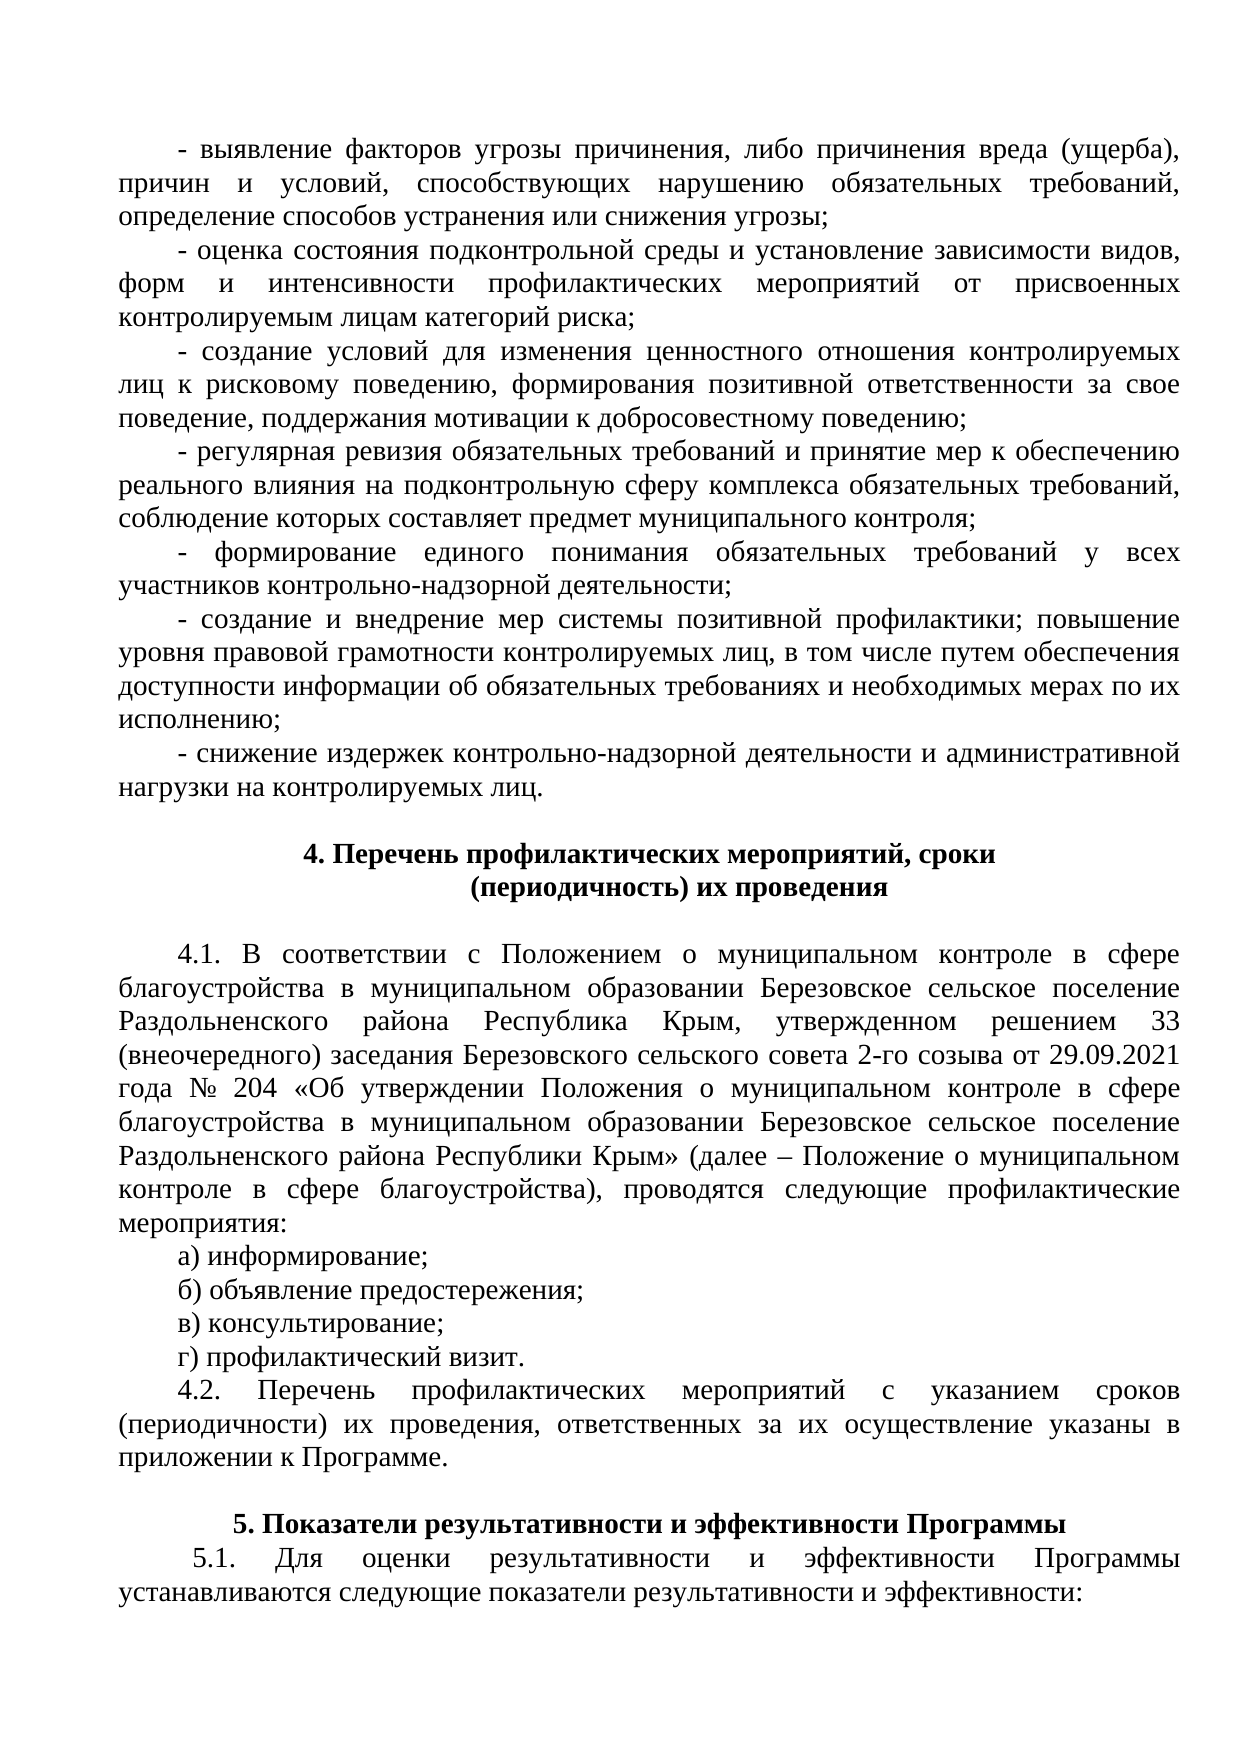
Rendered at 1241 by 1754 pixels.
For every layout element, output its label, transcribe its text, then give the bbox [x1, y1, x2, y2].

text - создание и внедрение мер системы позитивной профилактики; повышение уровня правовой грамотности контролируемых лиц, в том числе путем обеспечения доступности информации об обязательных требованиях и необходимых мерах по их исполнению; [118, 601, 1181, 735]
text в) консультирование; [118, 1305, 1181, 1339]
text - оценка состояния подконтрольной среды и установление зависимости видов, форм и интенсивности профилактических мероприятий от присвоенных контролируемым лицам категорий риска; [118, 232, 1181, 333]
text 5. Показатели результативности и эффективности Программы [118, 1507, 1181, 1540]
text 4. Перечень профилактических мероприятий, сроки [118, 836, 1181, 869]
text - выявление факторов угрозы причинения, либо причинения вреда (ущерба), причин и условий, способствующих нарушению обязательных требований, определение способов устранения или снижения угрозы; [118, 131, 1181, 232]
text - регулярная ревизия обязательных требований и принятие мер к обеспечению реального влияния на подконтрольную сферу комплекса обязательных требований, соблюдение которых составляет предмет муниципального контроля; [118, 433, 1181, 534]
text б) объявление предостережения; [118, 1272, 1181, 1305]
text - формирование единого понимания обязательных требований у всех участников контрольно-надзорной деятельности; [118, 534, 1181, 601]
text г) профилактический визит. [118, 1339, 1181, 1372]
text 4.2. Перечень профилактических мероприятий с указанием сроков (периодичности) их проведения, ответственных за их осуществление указаны в приложении к Программе. [118, 1372, 1181, 1473]
text - снижение издержек контрольно-надзорной деятельности и административной нагрузки на контролируемых лиц. [118, 735, 1181, 802]
text - создание условий для изменения ценностного отношения контролируемых лиц к рисковому поведению, формирования позитивной ответственности за свое поведение, поддержания мотивации к добросовестному поведению; [118, 333, 1181, 433]
text а) информирование; [118, 1238, 1181, 1272]
text (периодичность) их проведения [118, 869, 1181, 903]
text 5.1. Для оценки результативности и эффективности Программы устанавливаются следующие показатели результативности и эффективности: [118, 1540, 1181, 1607]
text 4.1. В соответствии с Положением о муниципальном контроле в сфере благоустройства в муниципальном образовании Березовское сельское поселение Раздольненского района Республика Крым, утвержденном решением 33 (внеочередного) заседания Березовского сельского совета 2-го созыва от 29.09.2021 года № 204 «Об утверждении Положения о муниципальном контроле в сфере благоустройства в муниципальном образовании Березовское сельское поселение Раздольненского района Республики Крым» (далее – Положение о муниципальном контроле в сфере благоустройства), проводятся следующие профилактические мероприятия: [118, 936, 1181, 1238]
